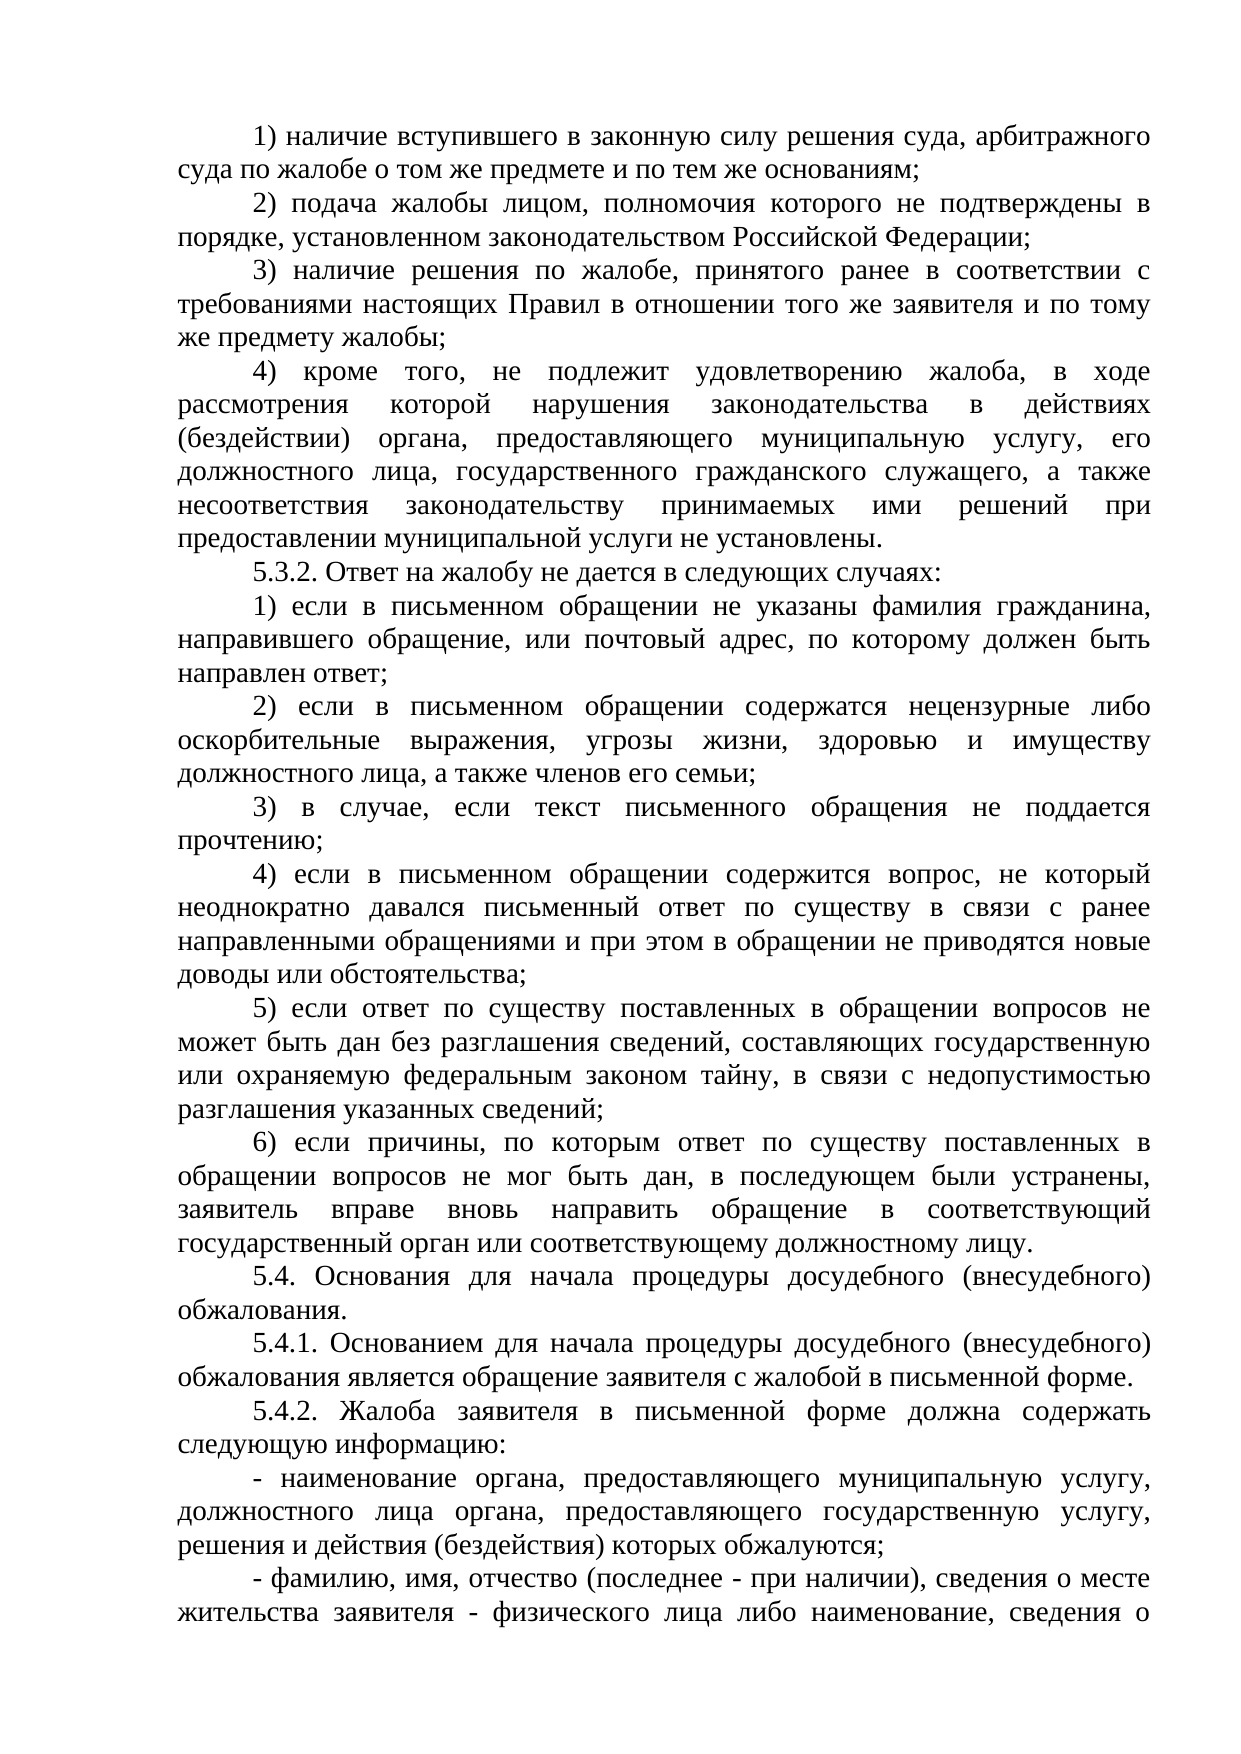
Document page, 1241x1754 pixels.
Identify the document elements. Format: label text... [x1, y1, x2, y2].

text 2) подача жалобы лицом, полномочия которого не подтверждены в порядке, установленном законодательством Российской Федерации; [177, 185, 1152, 252]
text 5.4.1. Основанием для начала процедуры досудебного (внесудебного) обжалования является обращение заявителя с жалобой в письменной форме. [177, 1326, 1152, 1393]
text 5) если ответ по существу поставленных в обращении вопросов не может быть дан без разглашения сведений, составляющих государственную или охраняемую федеральным законом тайну, в связи с недопустимостью разглашения указанных сведений; [177, 990, 1152, 1124]
text 5.4. Основания для начала процедуры досудебного (внесудебного) обжалования. [177, 1258, 1152, 1326]
text 6) если причины, по которым ответ по существу поставленных в обращении вопросов не мог быть дан, в последующем были устранены, заявитель вправе вновь направить обращение в соответствующий государственный орган или соответствующему должностному лицу. [177, 1124, 1152, 1258]
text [177, 1560, 1152, 1627]
text 5.3.2. Ответ на жалобу не дается в следующих случаях: [177, 554, 1152, 588]
text 5.4.2. Жалоба заявителя в письменной форме должна содержать следующую информацию: [177, 1393, 1152, 1460]
text 1) наличие вступившего в законную силу решения суда, арбитражного суда по жалобе о том же предмете и по тем же основаниям; [177, 118, 1152, 185]
text 3) в случае, если текст письменного обращения не поддается прочтению; [177, 789, 1152, 856]
text 2) если в письменном обращении содержатся нецензурные либо оскорбительные выражения, угрозы жизни, здоровью и имуществу должностного лица, а также членов его семьи; [177, 688, 1152, 789]
text 4) кроме того, не подлежит удовлетворению жалоба, в ходе рассмотрения которой нарушения законодательства в действиях (бездействии) органа, предоставляющего муниципальную услугу, его должностного лица, государственного гражданского служащего, а также несоответствия законодательству принимаемых ими решений при предоставлении муниципальной услуги не установлены. [177, 353, 1152, 554]
text 4) если в письменном обращении содержится вопрос, не который неоднократно давался письменный ответ по существу в связи с ранее направленными обращениями и при этом в обращении не приводятся новые доводы или обстоятельства; [177, 856, 1152, 990]
text 3) наличие решения по жалобе, принятого ранее в соответствии с требованиями настоящих Правил в отношении того же заявителя и по тому же предмету жалобы; [177, 252, 1152, 353]
text - наименование органа, предоставляющего муниципальную услугу, должностного лица органа, предоставляющего государственную услугу, решения и действия (бездействия) которых обжалуются; [177, 1460, 1152, 1560]
text 1) если в письменном обращении не указаны фамилия гражданина, направившего обращение, или почтовый адрес, по которому должен быть направлен ответ; [177, 588, 1152, 688]
